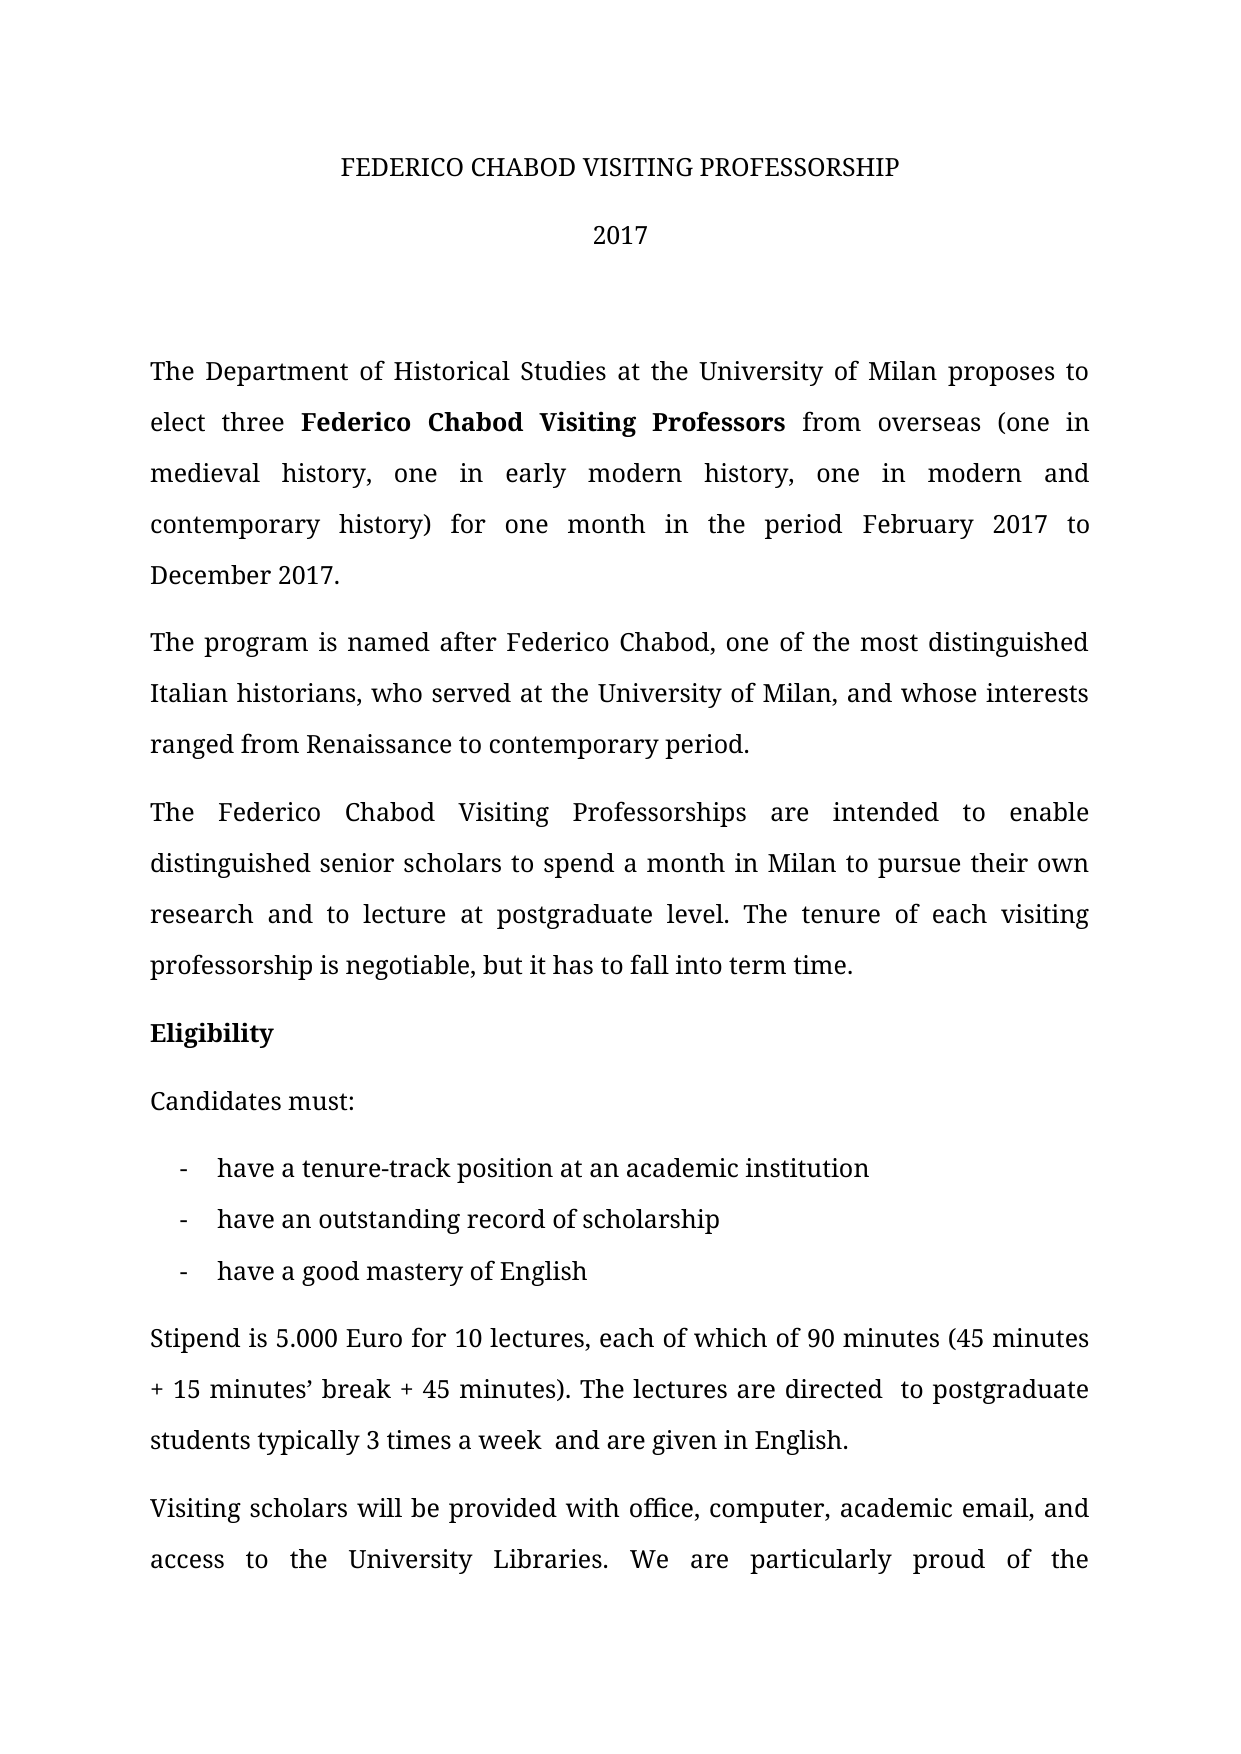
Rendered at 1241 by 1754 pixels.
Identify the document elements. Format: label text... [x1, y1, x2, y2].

text The Department of Historical Studies at the University of Milan proposes to elect three Federico Chabod Visiting Professors from overseas (one in medieval history, one in early modern history, one in modern and contemporary history) for one month in the period February 2017 to December 2017. [150, 353, 1090, 591]
text Candidates must: [150, 1083, 1090, 1117]
list have a tenure-track position at an academic institution [179, 1151, 1090, 1185]
text Stipend is 5.000 Euro for 10 lectures, each of which of 90 minutes (45 minutes + 15 minutes’ break + 45 minutes). The lectures are directed to postgraduate students typically 3 times a week and are given in English. [150, 1321, 1090, 1457]
text Eligibility [150, 1016, 1090, 1050]
text The Federico Chabod Visiting Professorships are intended to enable distinguished senior scholars to spend a month in Milan to pursue their own research and to lecture at postgraduate level. The tenure of each visiting professorship is negotiable, but it has to fall into term time. [150, 795, 1090, 982]
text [150, 1491, 1090, 1576]
text 2017 [150, 218, 1090, 252]
text FEDERICO CHABOD VISITING PROFESSORSHIP [150, 150, 1090, 184]
list have an outstanding record of scholarship [179, 1202, 1090, 1236]
list have a good mastery of English [179, 1253, 1090, 1287]
text The program is named after Federico Chabod, one of the most distinguished Italian historians, who served at the University of Milan, and whose interests ranged from Renaissance to contemporary period. [150, 625, 1090, 761]
